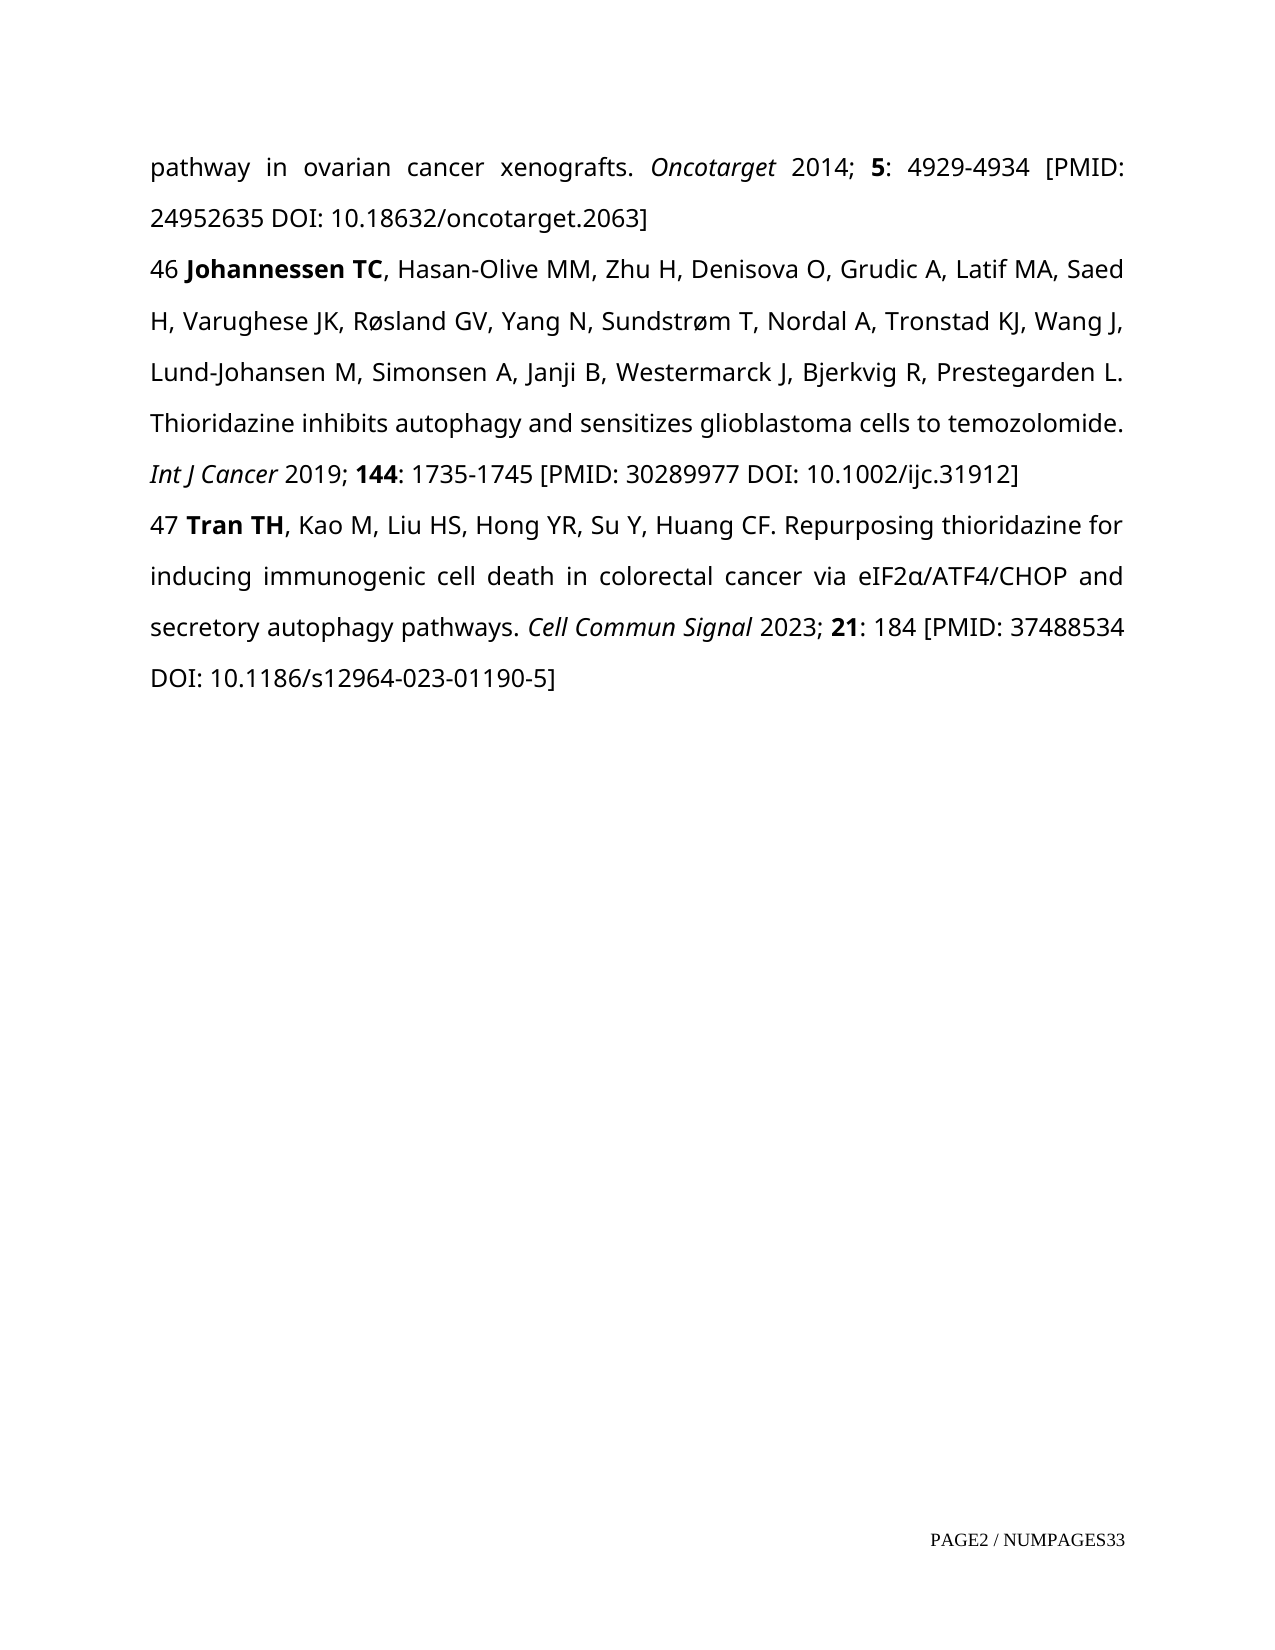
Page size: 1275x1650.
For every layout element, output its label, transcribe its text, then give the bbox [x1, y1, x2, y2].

text 47 Tran TH, Kao M, Liu HS, Hong YR, Su Y, Huang CF. Repurposing thioridazine for inducing immunogenic cell death in colorectal cancer via eIF2α/ATF4/CHOP and secretory autophagy pathways. Cell Commun Signal 2023; 21: 184 [PMID: 37488534 DOI: 10.1186/s12964-023-01190-5] [150, 507, 1125, 694]
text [150, 150, 1125, 235]
text 46 Johannessen TC, Hasan-Olive MM, Zhu H, Denisova O, Grudic A, Latif MA, Saed H, Varughese JK, Røsland GV, Yang N, Sundstrøm T, Nordal A, Tronstad KJ, Wang J, Lund-Johansen M, Simonsen A, Janji B, Westermarck J, Bjerkvig R, Prestegarden L. Thioridazine inhibits autophagy and sensitizes glioblastoma cells to temozolomide. Int J Cancer 2019; 144: 1735-1745 [PMID: 30289977 DOI: 10.1002/ijc.31912] [150, 252, 1125, 490]
